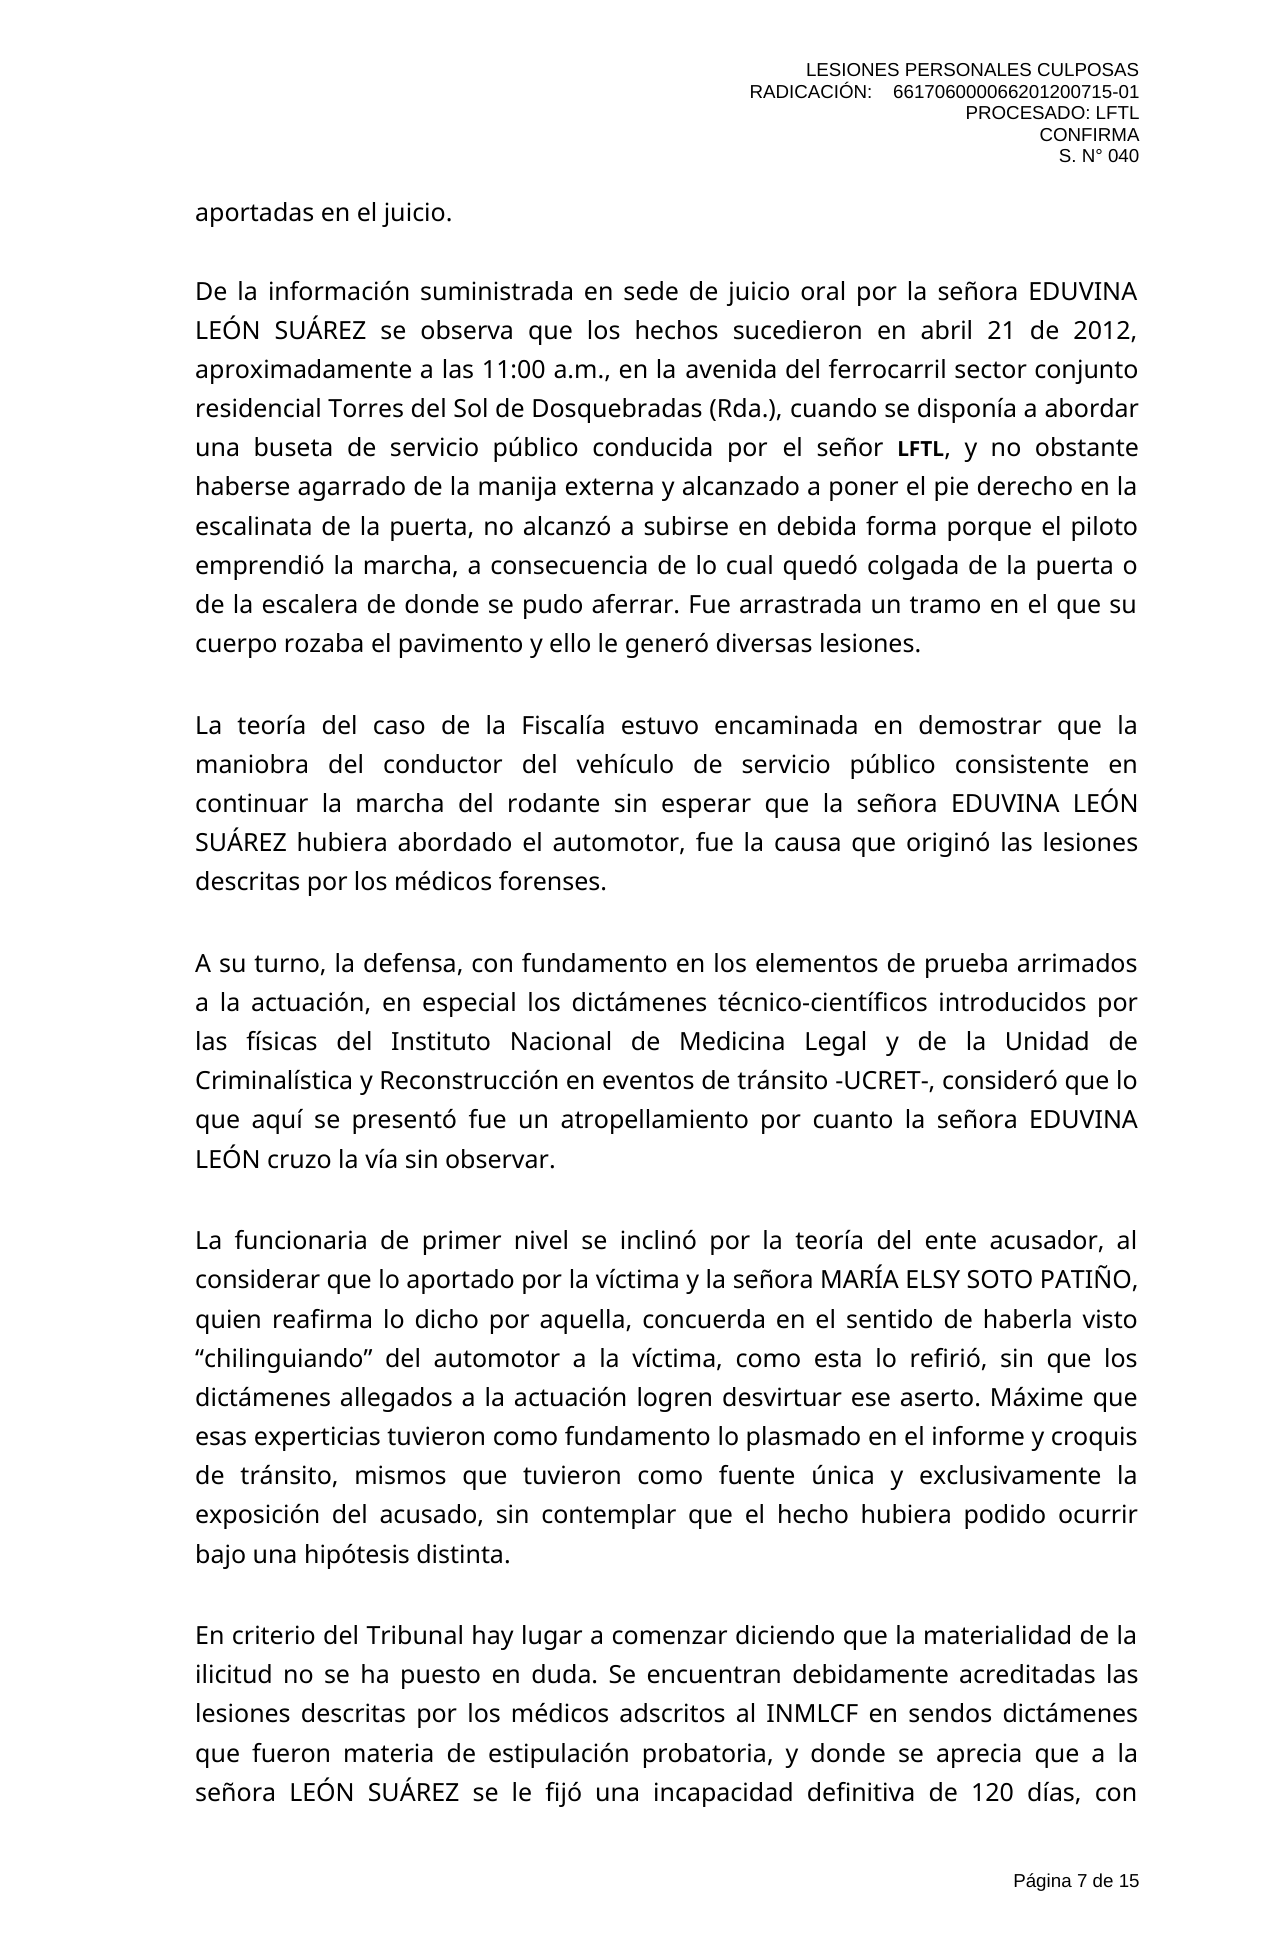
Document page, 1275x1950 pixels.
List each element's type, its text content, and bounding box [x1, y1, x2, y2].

text A su turno, la defensa, con fundamento en los elementos de prueba arrimados a la actuación, en especial los dictámenes técnico-científicos introducidos por las físicas del Instituto Nacional de Medicina Legal y de la Unidad de Criminalística y Reconstrucción en eventos de tránsito -UCRET-, consideró que lo que aquí se presentó fue un atropellamiento por cuanto la señora EDUVINA LEÓN cruzo la vía sin observar. [195, 946, 1139, 1175]
text La funcionaria de primer nivel se inclinó por la teoría del ente acusador, al considerar que lo aportado por la víctima y la señora MARÍA ELSY SOTO PATIÑO, quien reafirma lo dicho por aquella, concuerda en el sentido de haberla visto “chilinguiando” del automotor a la víctima, como esta lo refirió, sin que los dictámenes allegados a la actuación logren desvirtuar ese aserto. Máxime que esas experticias tuvieron como fundamento lo plasmado en el informe y croquis de tránsito, mismos que tuvieron como fuente única y exclusivamente la exposición del acusado, sin contemplar que el hecho hubiera podido ocurrir bajo una hipótesis distinta. [195, 1223, 1139, 1570]
text La teoría del caso de la Fiscalía estuvo encaminada en demostrar que la maniobra del conductor del vehículo de servicio público consistente en continuar la marcha del rodante sin esperar que la señora EDUVINA LEÓN SUÁREZ hubiera abordado el automotor, fue la causa que originó las lesiones descritas por los médicos forenses. [195, 707, 1139, 898]
text De la información suministrada en sede de juicio oral por la señora EDUVINA LEÓN SUÁREZ se observa que los hechos sucedieron en abril 21 de 2012, aproximadamente a las 11:00 a.m., en la avenida del ferrocarril sector conjunto residencial Torres del Sol de Dosquebradas (Rda.), cuando se disponía a abordar una buseta de servicio público conducida por el señor LFTL, y no obstante haberse agarrado de la manija externa y alcanzado a poner el pie derecho en la escalinata de la puerta, no alcanzó a subirse en debida forma porque el piloto emprendió la marcha, a consecuencia de lo cual quedó colgada de la puerta o de la escalera de donde se pudo aferrar. Fue arrastrada un tramo en el que su cuerpo rozaba el pavimento y ello le generó diversas lesiones. [195, 273, 1139, 660]
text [195, 1618, 1139, 1808]
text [195, 195, 1139, 229]
